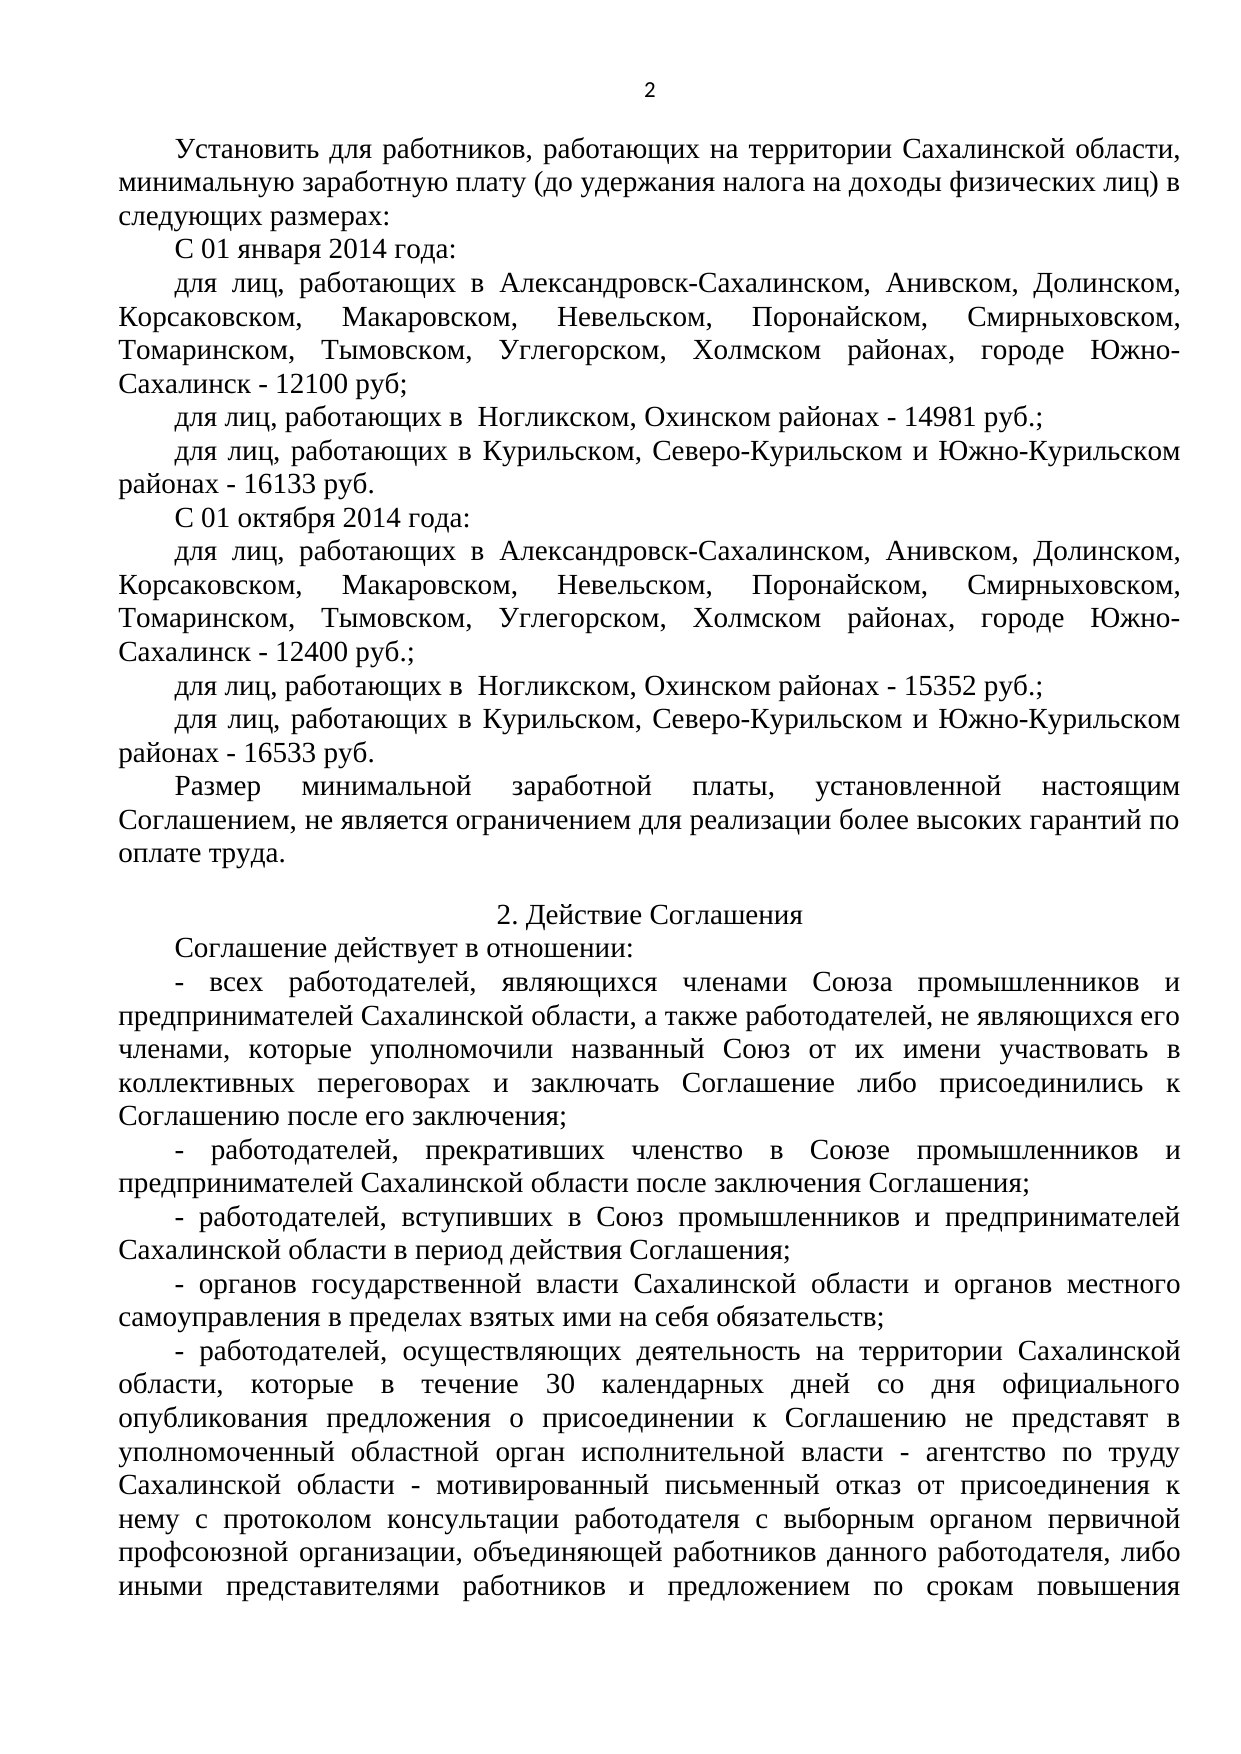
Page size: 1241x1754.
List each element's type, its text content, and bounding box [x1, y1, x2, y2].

text для лиц, работающих в Александровск-Сахалинском, Анивском, Долинском, Корсаковском, Макаровском, Невельском, Поронайском, Смирныховском, Томаринском, Тымовском, Углегорском, Холмском районах, городе Южно-Сахалинск - 12100 руб; [118, 265, 1181, 399]
text Соглашение действует в отношении: [118, 931, 1181, 964]
text для лиц, работающих в Курильском, Северо-Курильском и Южно-Курильском районах - 16533 руб. [118, 701, 1181, 768]
text для лиц, работающих в Курильском, Северо-Курильском и Южно-Курильском районах - 16133 руб. [118, 433, 1181, 500]
text - работодателей, прекративших членство в Союзе промышленников и предпринимателей Сахалинской области после заключения Соглашения; [118, 1132, 1181, 1199]
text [118, 1333, 1181, 1601]
text - работодателей, вступивших в Союз промышленников и предпринимателей Сахалинской области в период действия Соглашения; [118, 1199, 1181, 1266]
text - органов государственной власти Сахалинской области и органов местного самоуправления в пределах взятых ими на себя обязательств; [118, 1266, 1181, 1333]
text Установить для работников, работающих на территории Сахалинской области, минимальную заработную плату (до удержания налога на доходы физических лиц) в следующих размерах: [118, 131, 1181, 232]
text Размер минимальной заработной платы, установленной настоящим Соглашением, не является ограничением для реализации более высоких гарантий по оплате труда. [118, 768, 1181, 869]
text - всех работодателей, являющихся членами Союза промышленников и предпринимателей Сахалинской области, а также работодателей, не являющихся его членами, которые уполномочили названный Союз от их имени участвовать в коллективных переговорах и заключать Соглашение либо присоединились к Соглашению после его заключения; [118, 964, 1181, 1132]
text для лиц, работающих в Ногликском, Охинском районах - 15352 руб.; [118, 668, 1181, 701]
text С 01 января 2014 года: [118, 232, 1181, 265]
text С 01 октября 2014 года: [118, 500, 1181, 533]
text 2. Действие Соглашения [118, 897, 1181, 931]
text для лиц, работающих в Александровск-Сахалинском, Анивском, Долинском, Корсаковском, Макаровском, Невельском, Поронайском, Смирныховском, Томаринском, Тымовском, Углегорском, Холмском районах, городе Южно-Сахалинск - 12400 руб.; [118, 533, 1181, 668]
text для лиц, работающих в Ногликском, Охинском районах - 14981 руб.; [118, 399, 1181, 433]
